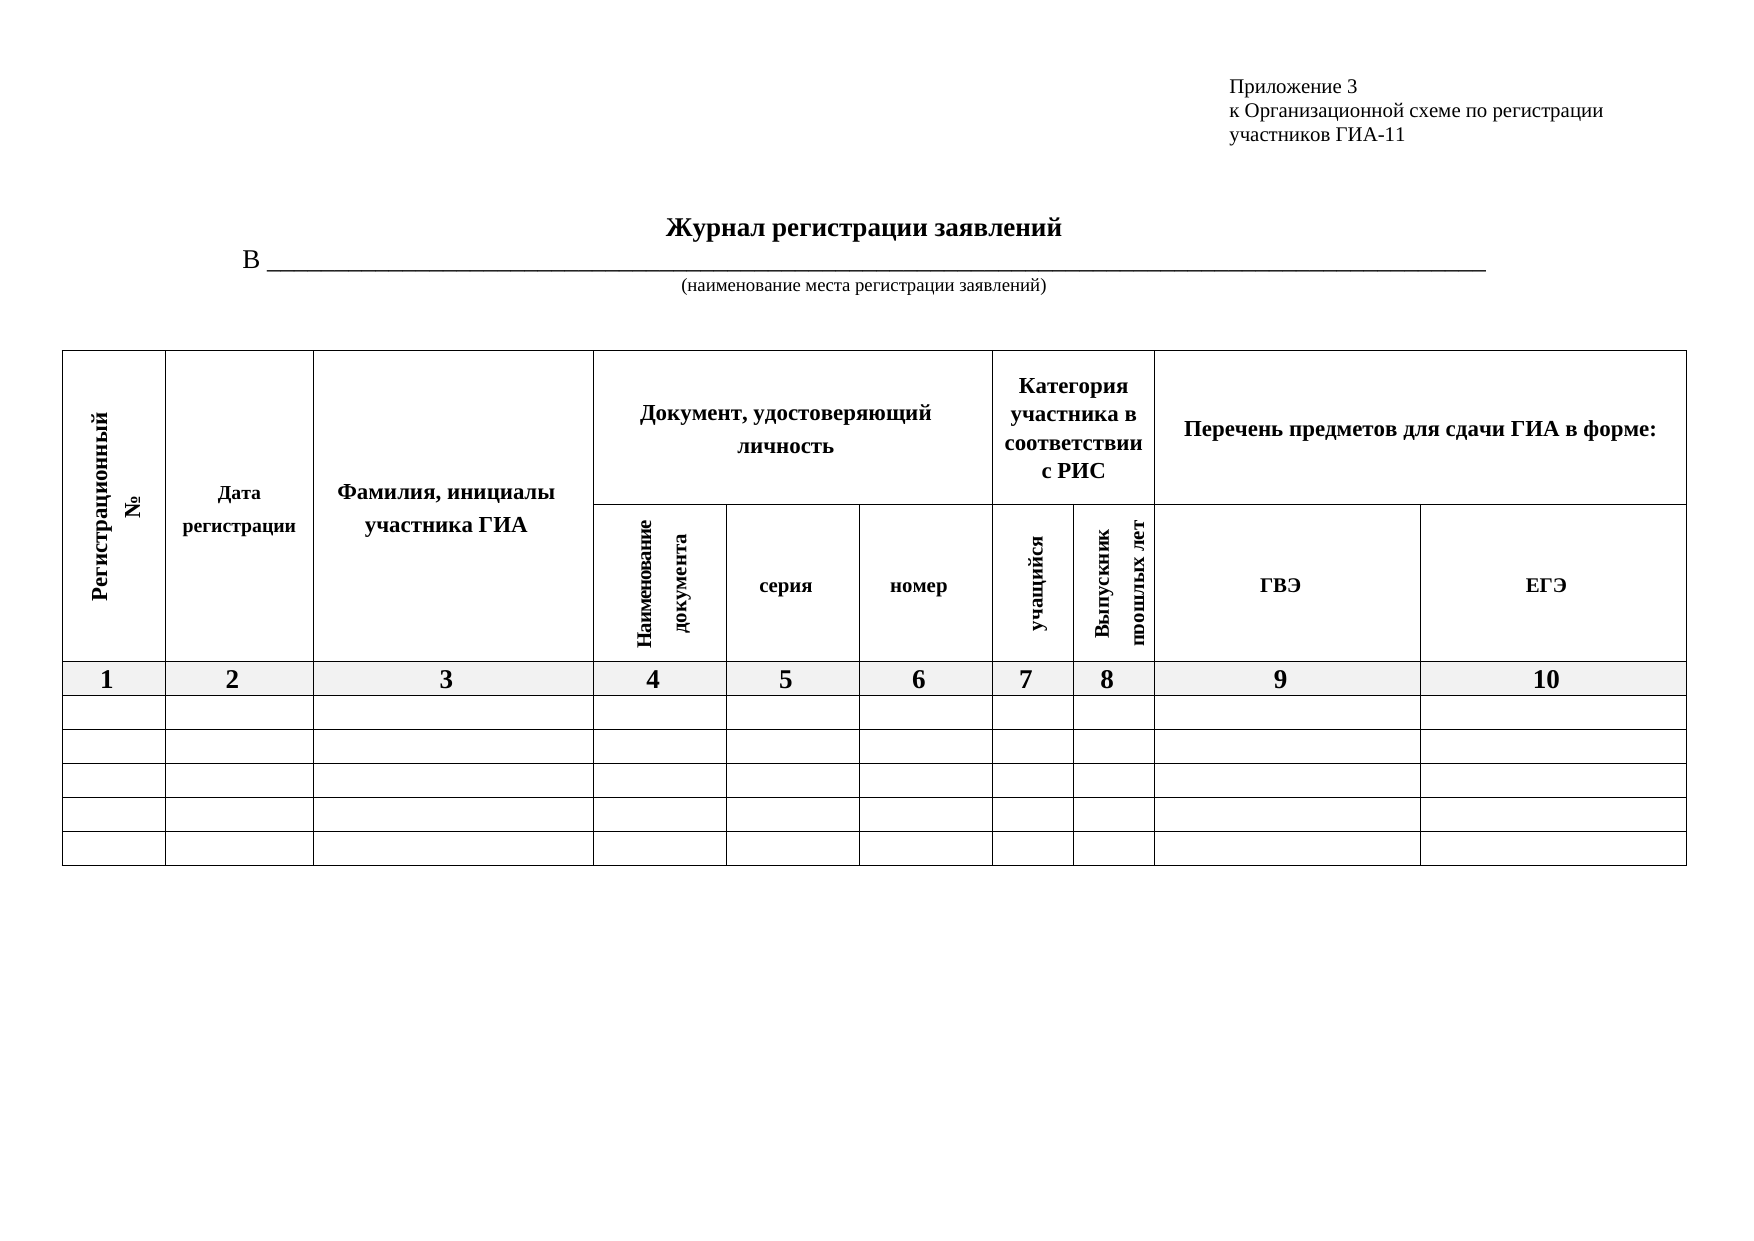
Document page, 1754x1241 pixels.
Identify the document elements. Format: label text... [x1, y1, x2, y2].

table_cell [1074, 730, 1154, 763]
table_cell [727, 798, 859, 831]
table_cell 6 [860, 662, 992, 695]
table_cell [594, 798, 726, 831]
table_header Перечень предметов для сдачи ГИА в форме: [1155, 351, 1686, 504]
text В __________________________________________________________________________________________ [106, 243, 1621, 274]
table_cell [1155, 832, 1420, 865]
table_cell 2 [166, 662, 313, 695]
table_header Документ, удостоверяющий личность [594, 351, 992, 504]
table_header Регистрационный № [63, 351, 165, 661]
table_cell [166, 798, 313, 831]
table_cell [63, 832, 165, 865]
table_cell [1155, 764, 1420, 797]
table_header Дата регистрации [166, 351, 313, 661]
table_cell [166, 696, 313, 729]
table_cell Наименование документа [594, 505, 726, 661]
table_cell [314, 764, 593, 797]
table_cell [166, 764, 313, 797]
table_cell ЕГЭ [1421, 505, 1686, 661]
table_cell [594, 832, 726, 865]
table_cell 7 [993, 662, 1073, 695]
table_cell [314, 798, 593, 831]
table_cell [1155, 696, 1420, 729]
table_cell 4 [594, 662, 726, 695]
table_header Категория участника в соответствии с РИС [993, 351, 1154, 504]
table_cell [63, 696, 165, 729]
table_cell [1074, 798, 1154, 831]
table_cell [63, 798, 165, 831]
table_cell [727, 832, 859, 865]
table_cell [1421, 764, 1686, 797]
table_cell [1421, 730, 1686, 763]
table_cell [63, 764, 165, 797]
table_cell [594, 696, 726, 729]
table_cell [727, 696, 859, 729]
table_header Фамилия, инициалы участника ГИА [314, 351, 593, 661]
table_cell [1074, 696, 1154, 729]
table_cell [727, 764, 859, 797]
table_cell 3 [314, 662, 593, 695]
table_cell номер [860, 505, 992, 661]
table_cell учащийся [993, 505, 1073, 661]
table_cell [166, 730, 313, 763]
table_cell [993, 832, 1073, 865]
table_cell [314, 730, 593, 763]
table_cell [860, 696, 992, 729]
text участников ГИА-11 [1228, 122, 1634, 146]
table_cell 5 [727, 662, 859, 695]
table_cell [1421, 832, 1686, 865]
text (наименование места регистрации заявлений) [106, 274, 1621, 296]
table_cell 9 [1155, 662, 1420, 695]
table_cell [314, 696, 593, 729]
table_cell [1074, 764, 1154, 797]
table_cell [1155, 798, 1420, 831]
table_cell 8 [1074, 662, 1154, 695]
table_cell ГВЭ [1155, 505, 1420, 661]
table_cell [860, 832, 992, 865]
table_cell [63, 730, 165, 763]
table_cell [1421, 696, 1686, 729]
table_cell [993, 696, 1073, 729]
table_cell [993, 798, 1073, 831]
table_cell [993, 730, 1073, 763]
text Журнал регистрации заявлений [106, 210, 1621, 243]
text Приложение 3 [1228, 74, 1634, 98]
text к Организационной схеме по регистрации [1228, 98, 1634, 122]
table_cell 10 [1421, 662, 1686, 695]
table_cell Выпускник прошлых лет [1074, 505, 1154, 661]
table_cell [314, 832, 593, 865]
table_cell [860, 764, 992, 797]
table_cell [1421, 798, 1686, 831]
table_cell [594, 730, 726, 763]
table_cell [1074, 832, 1154, 865]
table_cell [860, 798, 992, 831]
table_cell [594, 764, 726, 797]
table_cell [1155, 730, 1420, 763]
table_cell [993, 764, 1073, 797]
table_cell [860, 730, 992, 763]
table_cell серия [727, 505, 859, 661]
table_cell [727, 730, 859, 763]
table_cell 1 [63, 662, 165, 695]
table_cell [166, 832, 313, 865]
